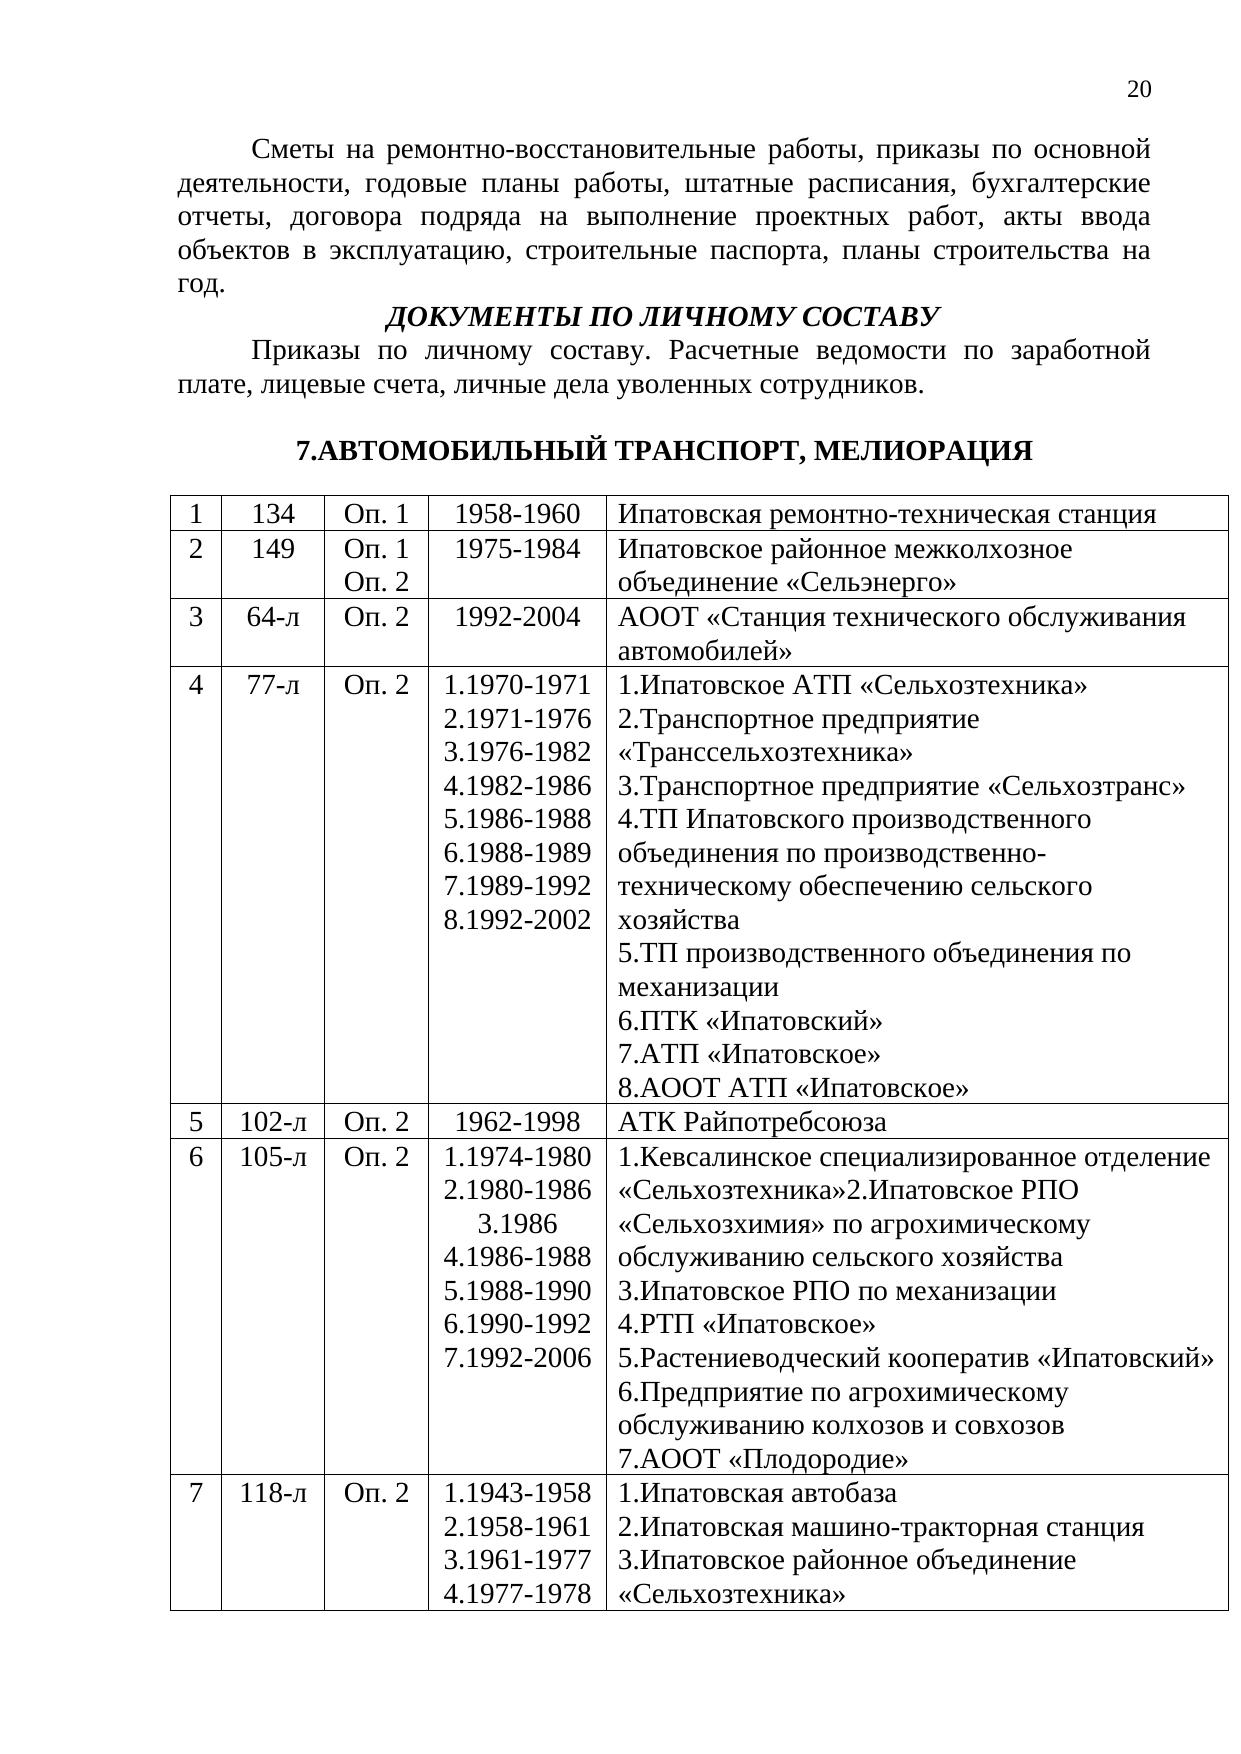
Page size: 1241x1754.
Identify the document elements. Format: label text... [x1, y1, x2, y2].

table_cell Оп. 2 [325, 1104, 428, 1138]
table_cell 1.1974-1980 2.1980-1986 3.1986 4.1986-1988 5.1988-1990 6.1990-1992 7.1992-2006 [429, 1139, 606, 1474]
table_cell 4 [171, 667, 221, 1103]
table_cell 1.1970-1971 2.1971-1976 3.1976-1982 4.1982-1986 5.1986-1988 6.1988-1989 7.1989-1992 8.1992-2002 [429, 667, 606, 1103]
subtitle Приказы по личному составу. Расчетные ведомости по заработной плате, лицевые счета, личные дела уволенных сотрудников. [177, 332, 1152, 399]
table_cell Оп. 2 [325, 667, 428, 1103]
text Сметы на ремонтно-восстановительные работы, приказы по основной деятельности, годовые планы работы, штатные расписания, бухгалтерские отчеты, договора подряда на выполнение проектных работ, акты ввода объектов в эксплуатацию, строительные паспорта, планы строительства на год. [177, 131, 1152, 299]
table_header 1 [171, 496, 221, 530]
table_cell 1.Ипатовское АТП «Сельхозтехника» 2.Транспортное предприятие «Транссельхозтехника» 3.Транспортное предприятие «Сельхозтранс» 4.ТП Ипатовского производственного объединения по производственно-техническому обеспечению сельского хозяйства 5.ТП производственного объединения по механизации 6.ПТК «Ипатовский» 7.АТП «Ипатовское» 8.АООТ АТП «Ипатовское» [607, 667, 1228, 1103]
table_cell Ипатовское районное межколхозное объединение «Сельэнерго» [607, 531, 1228, 598]
table_cell 1962-1998 [429, 1104, 606, 1138]
table_cell 1992-2004 [429, 599, 606, 666]
table_cell 7 [171, 1475, 221, 1609]
table_cell 102-л [222, 1104, 324, 1138]
table_cell Оп. 2 [325, 599, 428, 666]
table_cell АТК Райпотребсоюза [607, 1104, 1228, 1138]
table_cell 1975-1984 [429, 531, 606, 598]
table_cell 2 [171, 531, 221, 598]
table_cell 3 [171, 599, 221, 666]
table_cell Оп. 2 [325, 1475, 428, 1609]
table_cell 64-л [222, 599, 324, 666]
table_cell 6 [171, 1139, 221, 1474]
table_header Ипатовская ремонтно-техническая станция [607, 496, 1228, 530]
subtitle Документы по личному составу [177, 299, 1152, 332]
table_cell АООТ «Станция технического обслуживания автомобилей» [607, 599, 1228, 666]
table_header Оп. 1 [325, 496, 428, 530]
table_cell 5 [171, 1104, 221, 1138]
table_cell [607, 1475, 1228, 1609]
table_header 134 [222, 496, 324, 530]
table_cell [429, 1475, 606, 1609]
table_cell 105-л [222, 1139, 324, 1474]
table_cell Оп. 1 Оп. 2 [325, 531, 428, 598]
table_cell 77-л [222, 667, 324, 1103]
table_cell 1.Кевсалинское специализированное отделение «Сельхозтехника»2.Ипатовское РПО «Сельхозхимия» по агрохимическому обслуживанию сельского хозяйства 3.Ипатовское РПО по механизации 4.РТП «Ипатовское» 5.Растениеводческий кооператив «Ипатовский» 6.Предприятие по агрохимическому обслуживанию колхозов и совхозов 7.АООТ «Плодородие» [607, 1139, 1228, 1474]
table_header 1958-1960 [429, 496, 606, 530]
subtitle 7.АВТОМОБИЛЬНЫЙ ТРАНСПОРТ, МЕЛИОРАЦИЯ [177, 433, 1152, 467]
table_cell 118-л [222, 1475, 324, 1609]
table_cell Оп. 2 [325, 1139, 428, 1474]
table_cell 149 [222, 531, 324, 598]
